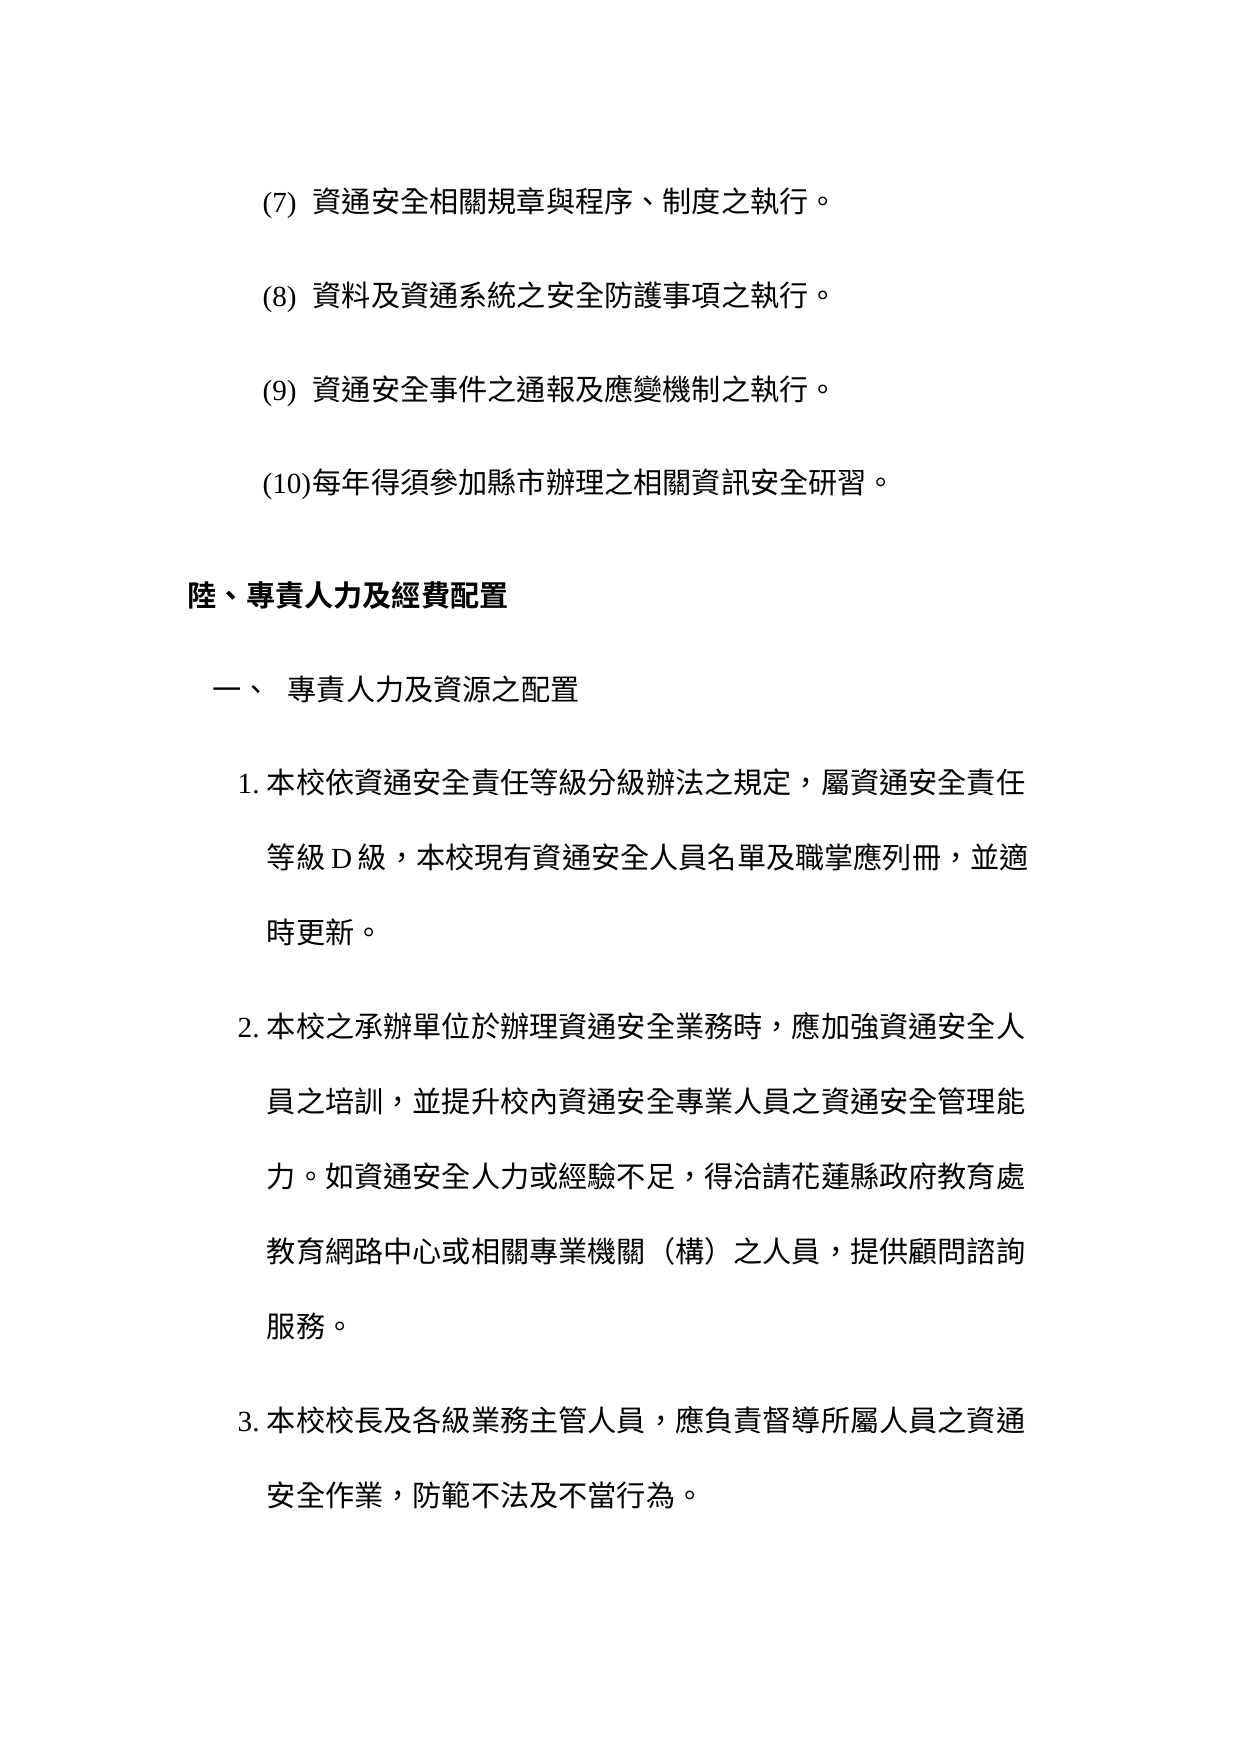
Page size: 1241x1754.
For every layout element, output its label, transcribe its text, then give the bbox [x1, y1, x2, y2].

list 本校校長及各級業務主管人員，應負責督導所屬人員之資通安全作業，防範不法及不當行為。 [237, 1381, 1053, 1531]
list 資通安全事件之通報及應變機制之執行。 [262, 350, 1053, 425]
subtitle 專責人力及資源之配置 [212, 650, 1053, 725]
list 本校之承辦單位於辦理資通安全業務時，應加強資通安全人員之培訓，並提升校內資通安全專業人員之資通安全管理能力。如資通安全人力或經驗不足，得洽請花蓮縣政府教育處教育網路中心或相關專業機關（構）之人員，提供顧問諮詢服務。 [237, 987, 1053, 1362]
list 本校依資通安全責任等級分級辦法之規定，屬資通安全責任等級D級，本校現有資通安全人員名單及職掌應列冊，並適時更新。 [237, 744, 1053, 969]
subtitle 專責人力及經費配置 [187, 556, 1053, 631]
list 資料及資通系統之安全防護事項之執行。 [262, 256, 1053, 331]
list 每年得須參加縣市辦理之相關資訊安全研習。 [262, 444, 1053, 519]
list 資通安全相關規章與程序、制度之執行。 [262, 162, 1053, 237]
